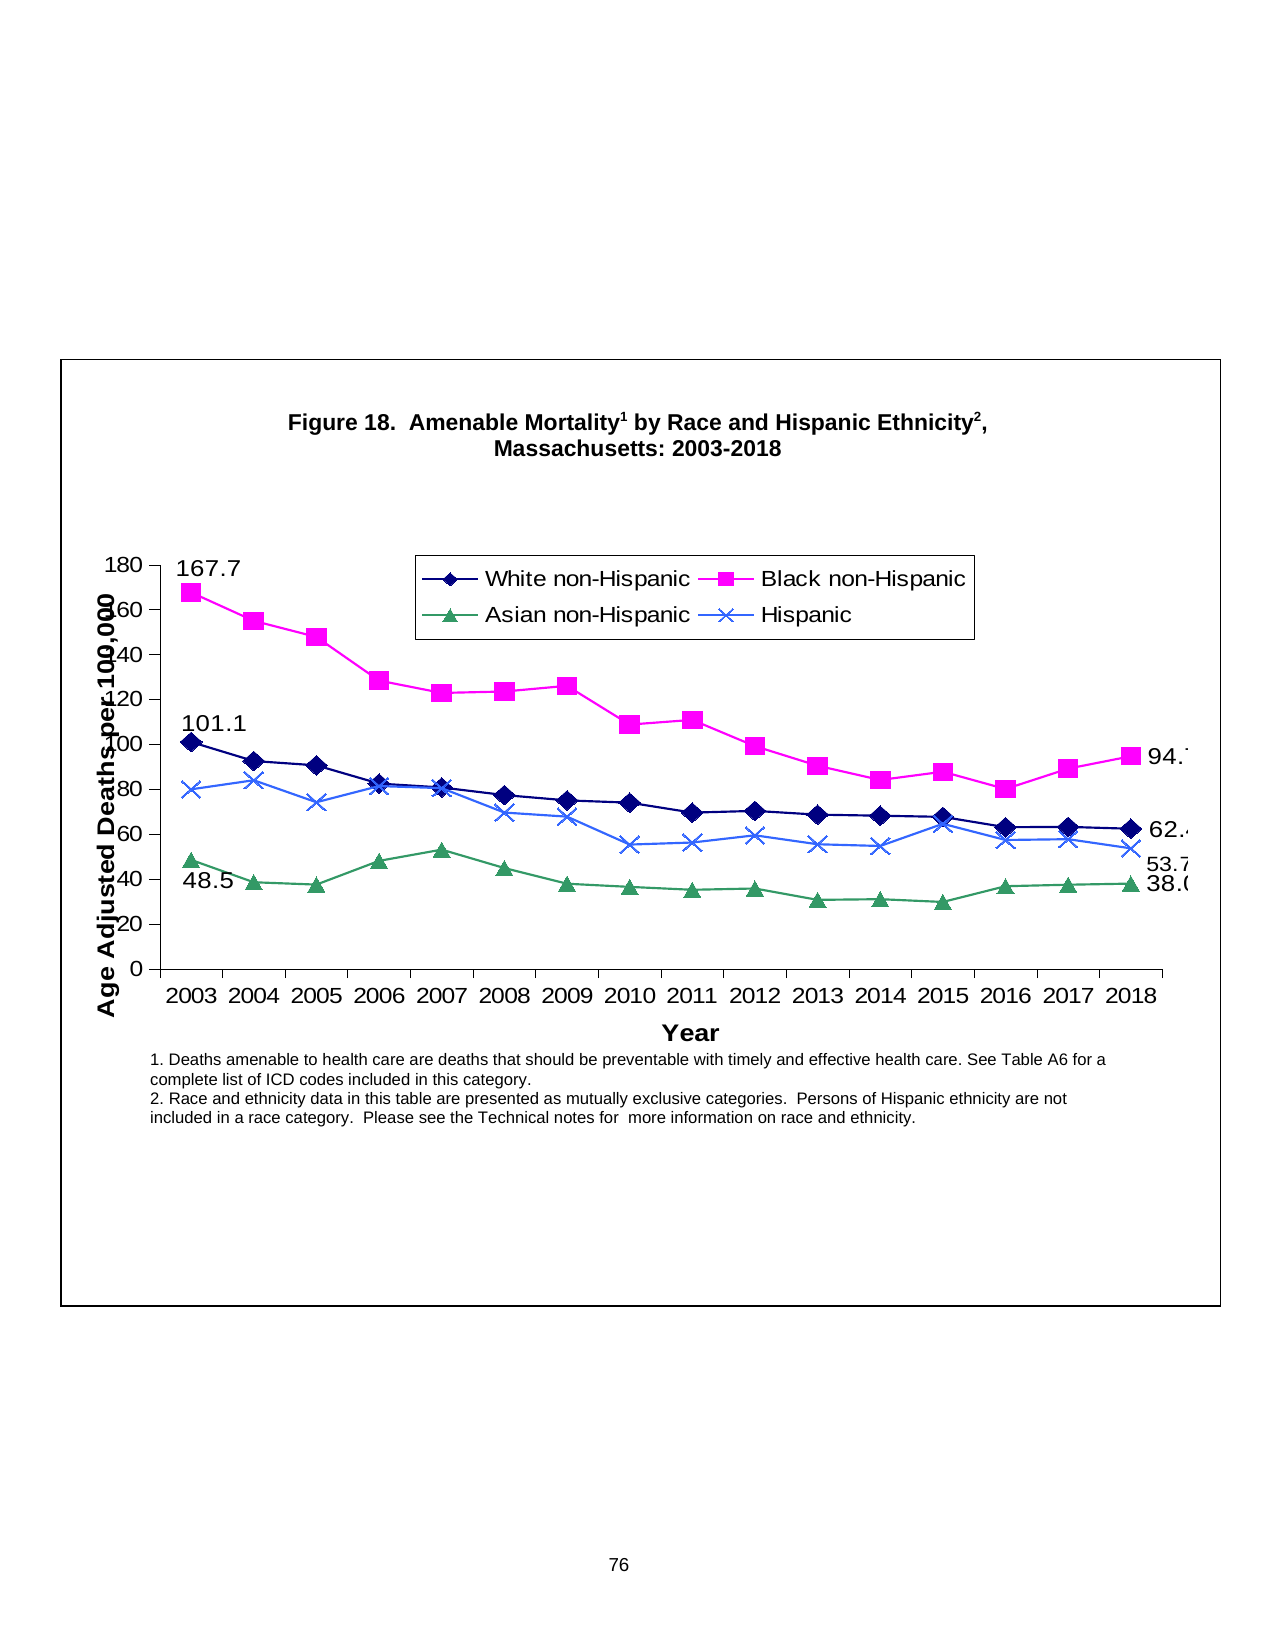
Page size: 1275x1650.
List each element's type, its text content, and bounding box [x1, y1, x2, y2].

subtitle Massachusetts: 2003-2018 [150, 435, 1125, 461]
text 2. Race and ethnicity data in this table are presented as mutually exclusive categories. Persons of Hispanic ethnicity are not included in a race category. Please see the Technical notes for more information on race and ethnicity. [150, 1088, 1125, 1127]
text 1. Deaths amenable to health care are deaths that should be preventable with timely and effective health care. See Table A6 for a complete list of ICD codes included in this category. [150, 1050, 1125, 1088]
subtitle Figure 18. Amenable Mortality1 by Race and Hispanic Ethnicity2, [150, 409, 1125, 435]
